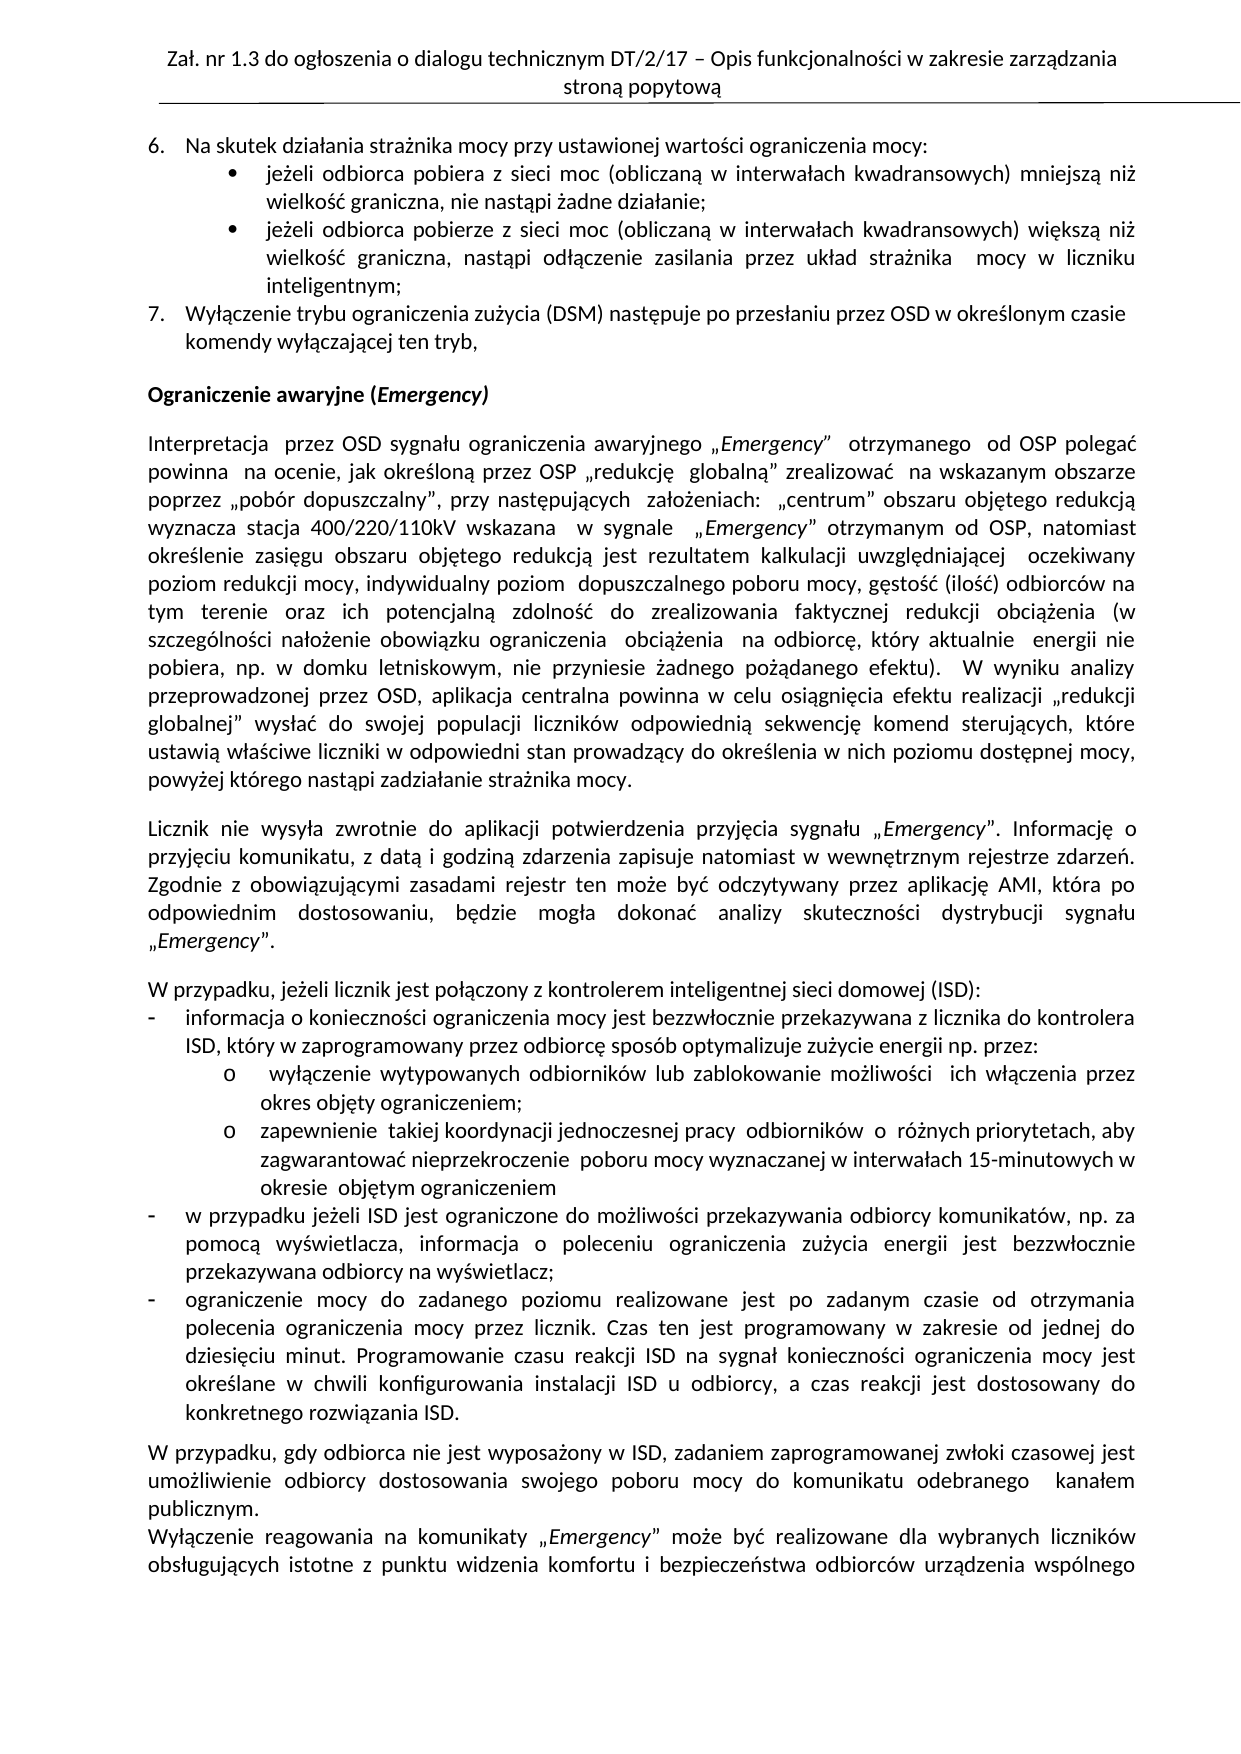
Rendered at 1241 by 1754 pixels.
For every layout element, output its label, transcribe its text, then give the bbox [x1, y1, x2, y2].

list w przypadku jeżeli ISD jest ograniczone do możliwości przekazywania odbiorcy komunikatów, np. za pomocą wyświetlacza, informacja o poleceniu ograniczenia zużycia energii jest bezzwłocznie przekazywana odbiorcy na wyświetlacz; [148, 1201, 1137, 1286]
text Licznik nie wysyła zwrotnie do aplikacji potwierdzenia przyjęcia sygnału „Emergency”. Informację o przyjęciu komunikatu, z datą i godziną zdarzenia zapisuje natomiast w wewnętrznym rejestrze zdarzeń. Zgodnie z obowiązującymi zasadami rejestr ten może być odczytywany przez aplikację AMI, która po odpowiednim dostosowaniu, będzie mogła dokonać analizy skuteczności dystrybucji sygnału „Emergency”. [148, 814, 1137, 954]
text Ograniczenie awaryjne (Emergency) [148, 380, 1137, 408]
text W przypadku, jeżeli licznik jest połączony z kontrolerem inteligentnej sieci domowej (ISD): [148, 975, 1137, 1003]
text Interpretacja przez OSD sygnału ograniczenia awaryjnego „Emergency” otrzymanego od OSP polegać powinna na ocenie, jak określoną przez OSP „redukcję globalną” zrealizować na wskazanym obszarze poprzez „pobór dopuszczalny”, przy następujących założeniach: „centrum” obszaru objętego redukcją wyznacza stacja 400/220/110kV wskazana w sygnale „Emergency” otrzymanym od OSP, natomiast określenie zasięgu obszaru objętego redukcją jest rezultatem kalkulacji uwzględniającej oczekiwany poziom redukcji mocy, indywidualny poziom dopuszczalnego poboru mocy, gęstość (ilość) odbiorców na tym terenie oraz ich potencjalną zdolność do zrealizowania faktycznej redukcji obciążenia (w szczególności nałożenie obowiązku ograniczenia obciążenia na odbiorcę, który aktualnie energii nie pobiera, np. w domku letniskowym, nie przyniesie żadnego pożądanego efektu). W wyniku analizy przeprowadzonej przez OSD, aplikacja centralna powinna w celu osiągnięcia efektu realizacji „redukcji globalnej” wysłać do swojej populacji liczników odpowiednią sekwencję komend sterujących, które ustawią właściwe liczniki w odpowiedni stan prowadzący do określenia w nich poziomu dostępnej mocy, powyżej którego nastąpi zadziałanie strażnika mocy. [148, 429, 1137, 793]
list Na skutek działania strażnika mocy przy ustawionej wartości ograniczenia mocy: [148, 131, 1137, 159]
list informacja o konieczności ograniczenia mocy jest bezzwłocznie przekazywana z licznika do kontrolera ISD, który w zaprogramowany przez odbiorcę sposób optymalizuje zużycie energii np. przez: [148, 1003, 1137, 1059]
list zapewnienie takiej koordynacji jednoczesnej pracy odbiorników o różnych priorytetach, aby zagwarantować nieprzekroczenie poboru mocy wyznaczanej w interwałach 15-minutowych w okresie objętym ograniczeniem [223, 1116, 1137, 1201]
list jeżeli odbiorca pobiera z sieci moc (obliczaną w interwałach kwadransowych) mniejszą niż wielkość graniczna, nie nastąpi żadne działanie; [228, 159, 1137, 215]
list jeżeli odbiorca pobierze z sieci moc (obliczaną w interwałach kwadransowych) większą niż wielkość graniczna, nastąpi odłączenie zasilania przez układ strażnika mocy w liczniku inteligentnym; [228, 215, 1137, 299]
list ograniczenie mocy do zadanego poziomu realizowane jest po zadanym czasie od otrzymania polecenia ograniczenia mocy przez licznik. Czas ten jest programowany w zakresie od jednej do dziesięciu minut. Programowanie czasu reakcji ISD na sygnał konieczności ograniczenia mocy jest określane w chwili konfigurowania instalacji ISD u odbiorcy, a czas reakcji jest dostosowany do konkretnego rozwiązania ISD. [148, 1286, 1137, 1426]
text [148, 1522, 1137, 1606]
text W przypadku, gdy odbiorca nie jest wyposażony w ISD, zadaniem zaprogramowanej zwłoki czasowej jest umożliwienie odbiorcy dostosowania swojego poboru mocy do komunikatu odebranego kanałem publicznym. [148, 1438, 1137, 1522]
list Wyłączenie trybu ograniczenia zużycia (DSM) następuje po przesłaniu przez OSD w określonym czasie komendy wyłączającej ten tryb, [148, 299, 1137, 355]
list wyłączenie wytypowanych odbiorników lub zablokowanie możliwości ich włączenia przez okres objęty ograniczeniem; [223, 1059, 1137, 1116]
